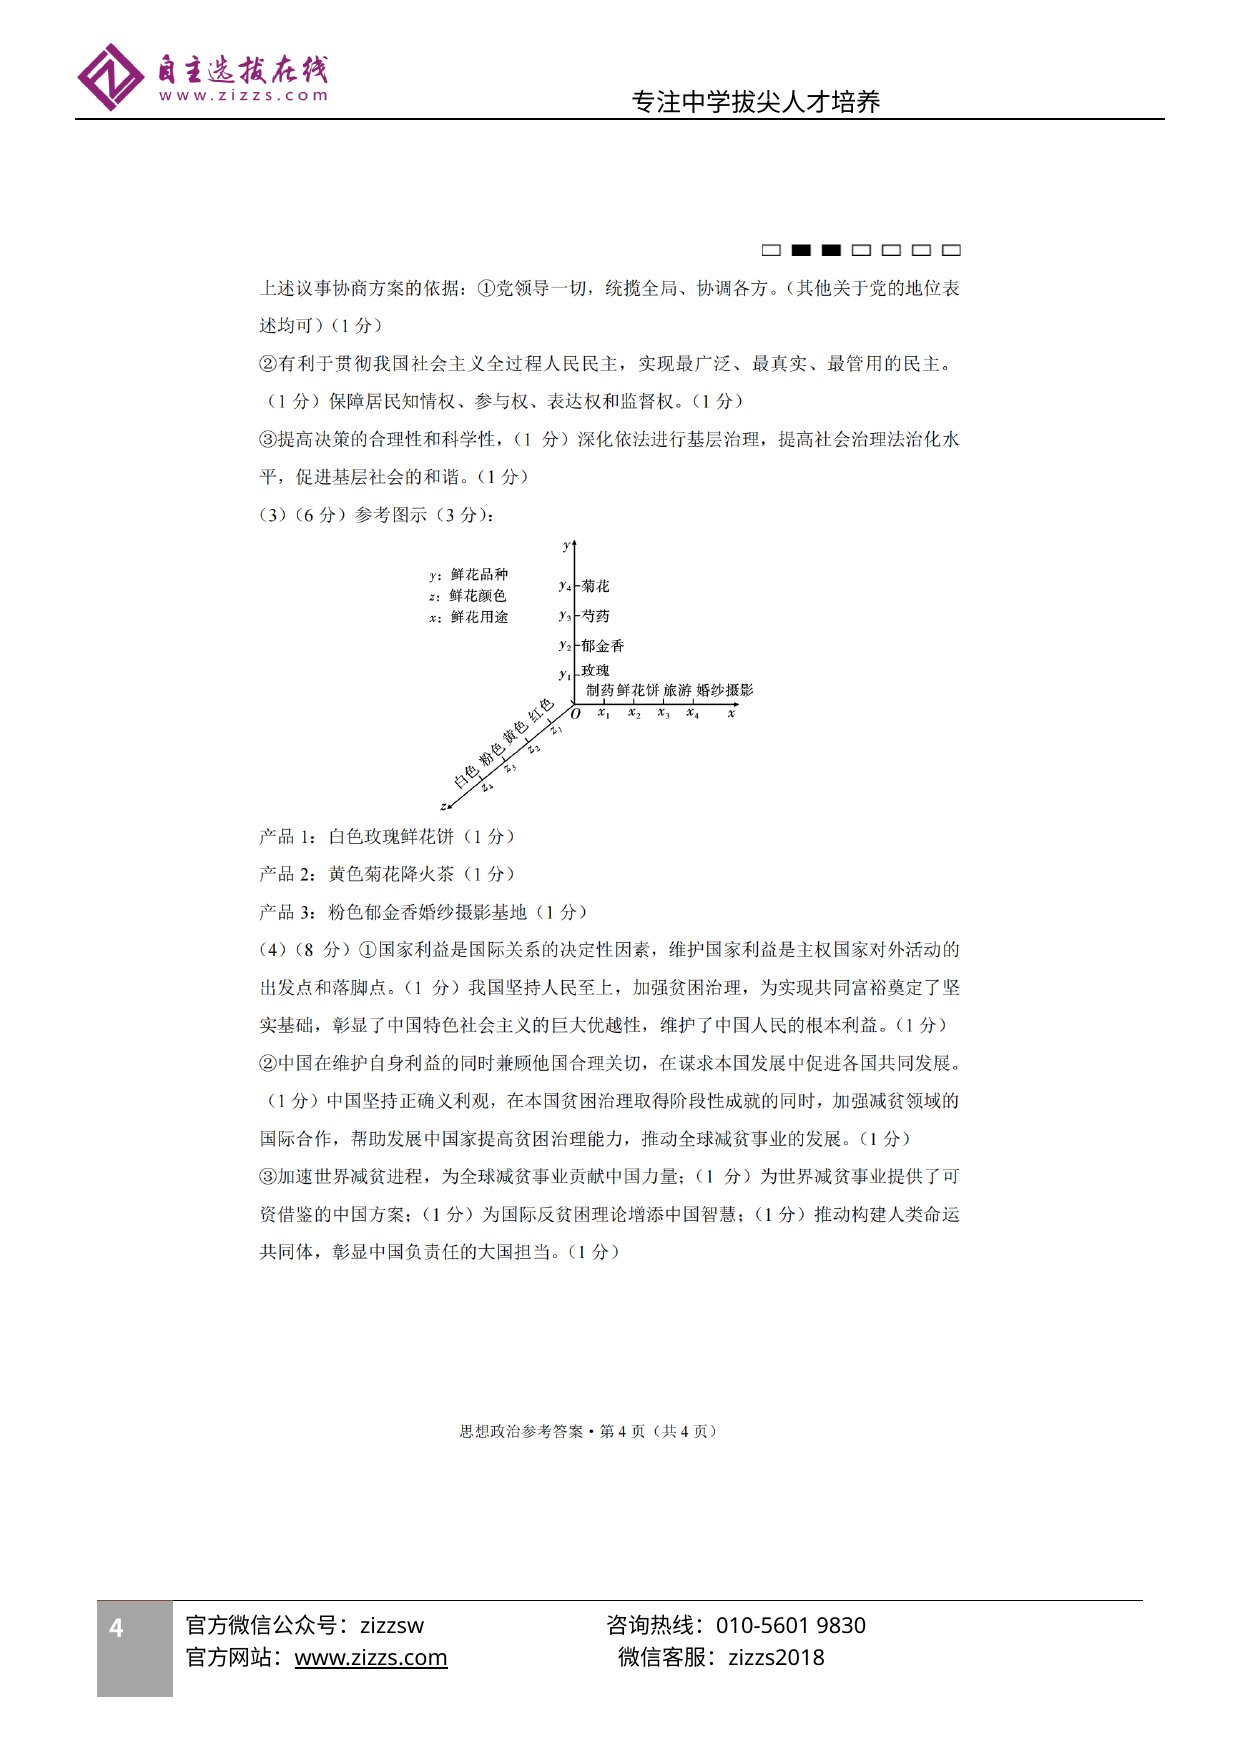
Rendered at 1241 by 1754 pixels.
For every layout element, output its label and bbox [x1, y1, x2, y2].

picture [75, 41, 329, 112]
picture [75, 128, 1107, 1589]
